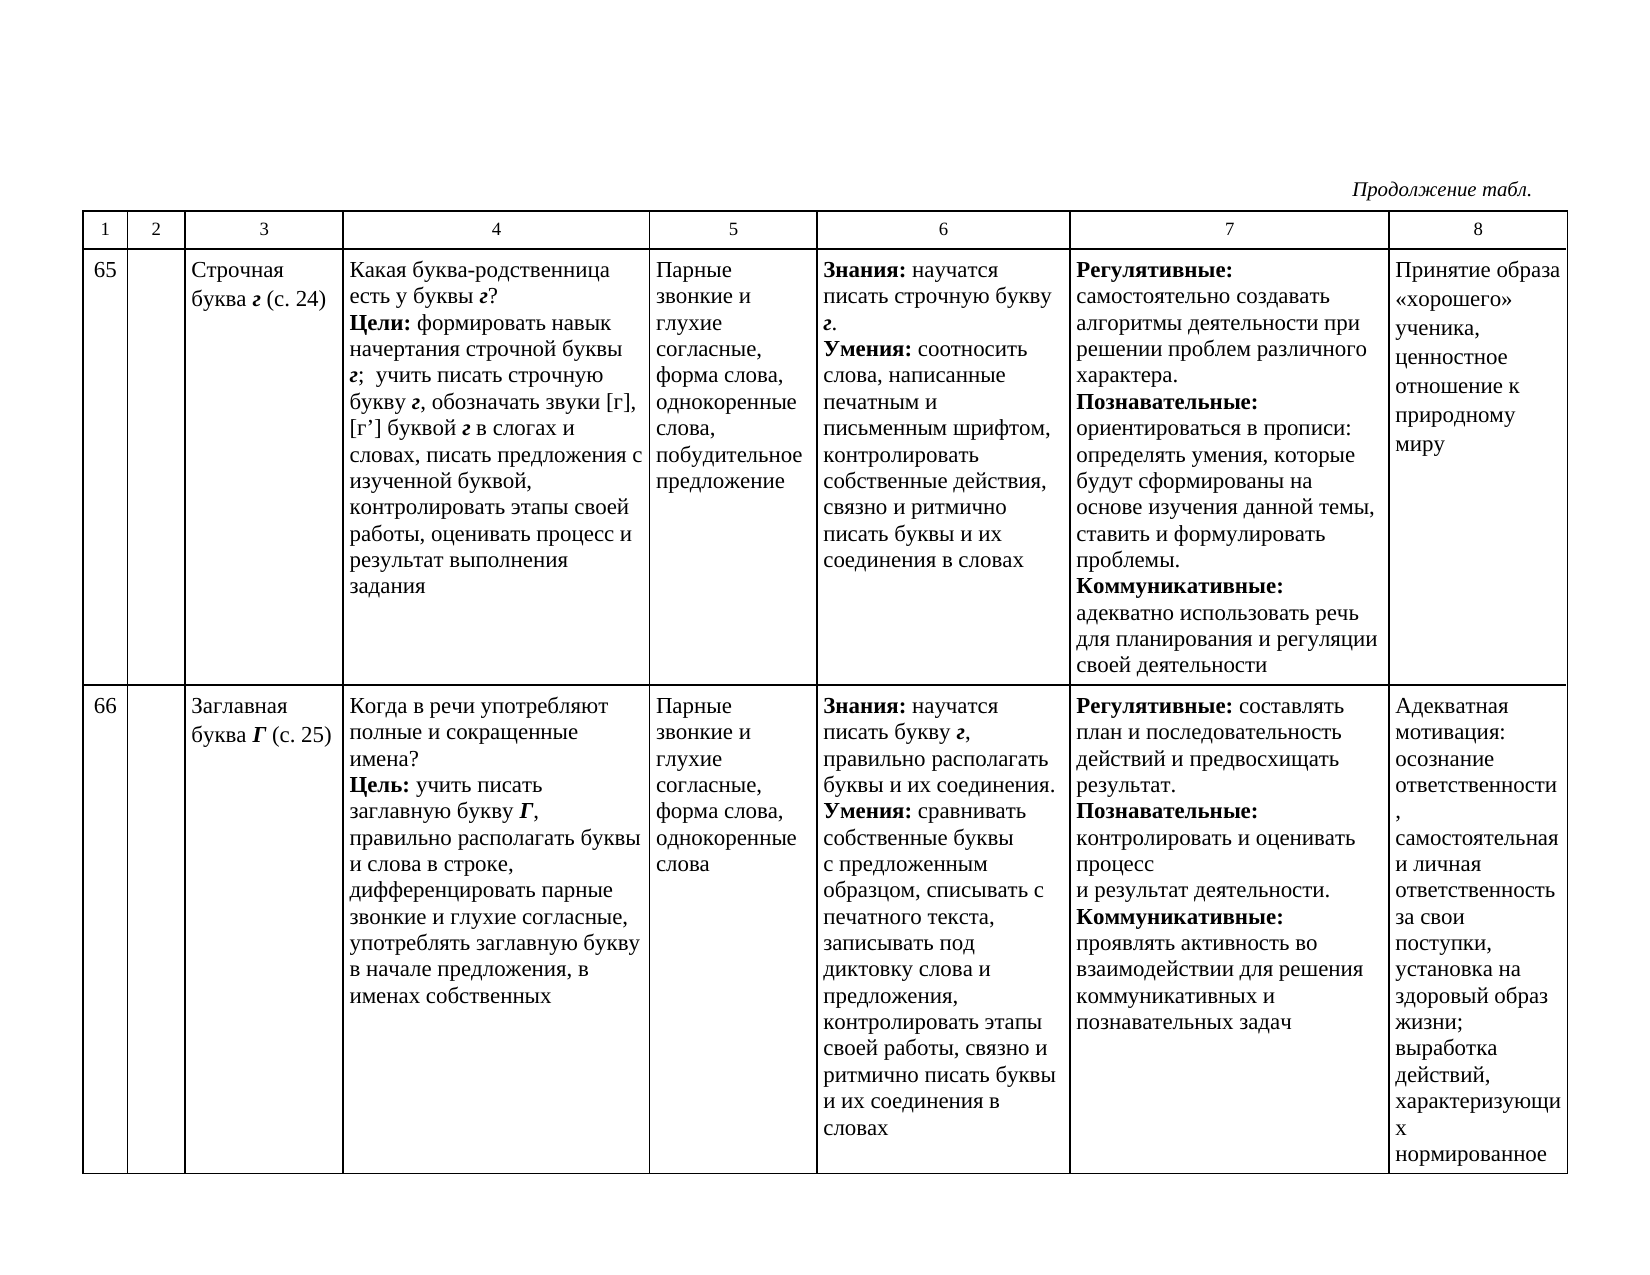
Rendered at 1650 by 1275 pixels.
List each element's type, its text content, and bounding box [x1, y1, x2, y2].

table_cell Регулятивные: самостоятельно создавать алгоритмы деятельности при решении проблем различного характера. Познавательные: ориентироваться в прописи: определять умения, которые будут сформированы на основе изучения данной темы, ставить и формулировать проблемы. Коммуникативные: адекватно использовать речь для планирования и регуляции своей деятельности [1071, 250, 1388, 684]
table_cell Какая буква-родственница есть у буквы г? Цели: формировать навык начертания строчной буквы г; учить писать строчную букву г, обозначать звуки [г], [г’] буквой г в слогах и словах, писать предложения с изученной буквой, контролировать этапы своей работы, оценивать процесс и результат выполнения задания [344, 250, 649, 684]
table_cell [650, 686, 816, 1172]
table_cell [344, 686, 649, 1172]
table_header 2 [128, 212, 184, 248]
table_header 4 [344, 212, 649, 248]
table_header 6 [818, 212, 1069, 248]
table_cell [1390, 684, 1567, 1172]
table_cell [1071, 686, 1388, 1172]
table_cell Знания: научатся писать строчную букву г. Умения: соотносить слова, написанные печатным и письменным шрифтом, контролировать собственные действия, связно и ритмично писать буквы и их соединения в словах [818, 250, 1069, 684]
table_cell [186, 686, 342, 1172]
table_cell [128, 686, 184, 1172]
table_cell [128, 250, 184, 684]
table_header 8 [1390, 212, 1567, 248]
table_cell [818, 686, 1069, 1172]
table_header 1 [84, 212, 127, 248]
text Продолжение табл. [118, 177, 1532, 201]
table_cell Принятие образа «хорошего» ученика, ценностное отношение к природному миру [1390, 248, 1567, 684]
table_cell 66 [84, 686, 127, 1172]
table_cell Парные звонкие и глухие согласные, форма слова, однокоренные слова, побудительное предложение [650, 250, 816, 684]
table_header 5 [650, 212, 816, 248]
table_cell 65 [84, 250, 127, 684]
table_cell Строчная буква г (с. 24) [186, 250, 342, 684]
table_header 7 [1071, 212, 1388, 248]
table_header 3 [186, 212, 342, 248]
